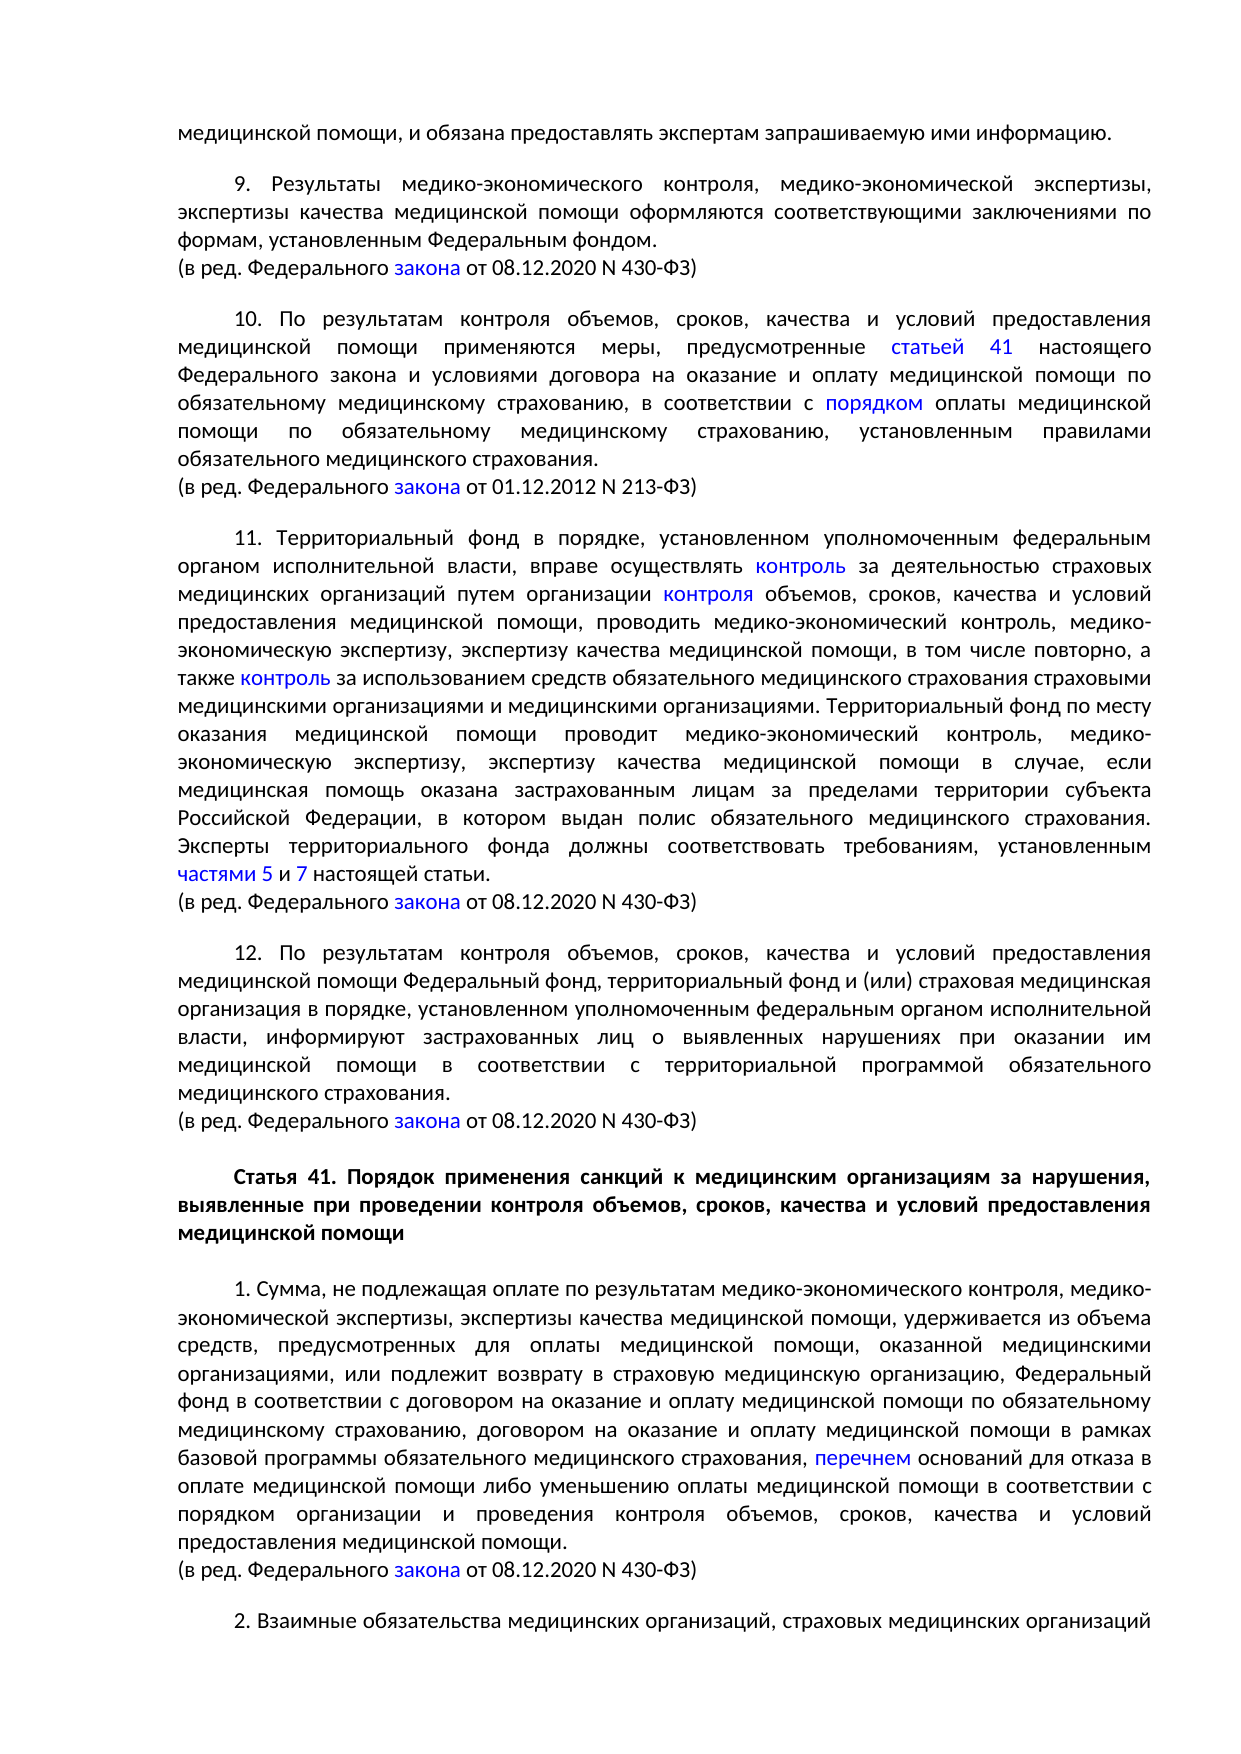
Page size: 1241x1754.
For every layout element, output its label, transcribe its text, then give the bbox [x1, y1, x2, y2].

text 11. Территориальный фонд в порядке, установленном уполномоченным федеральным органом исполнительной власти, вправе осуществлять контроль за деятельностью страховых медицинских организаций путем организации контроля объемов, сроков, качества и условий предоставления медицинской помощи, проводить медико-экономический контроль, медико-экономическую экспертизу, экспертизу качества медицинской помощи, в том числе повторно, а также контроль за использованием средств обязательного медицинского страхования страховыми медицинскими организациями и медицинскими организациями. Территориальный фонд по месту оказания медицинской помощи проводит медико-экономический контроль, медико-экономическую экспертизу, экспертизу качества медицинской помощи в случае, если медицинская помощь оказана застрахованным лицам за пределами территории субъекта Российской Федерации, в котором выдан полис обязательного медицинского страхования. Эксперты территориального фонда должны соответствовать требованиям, установленным частями 5 и 7 настоящей статьи. [177, 523, 1152, 887]
text 1. Сумма, не подлежащая оплате по результатам медико-экономического контроля, медико-экономической экспертизы, экспертизы качества медицинской помощи, удерживается из объема средств, предусмотренных для оплаты медицинской помощи, оказанной медицинскими организациями, или подлежит возврату в страховую медицинскую организацию, Федеральный фонд в соответствии с договором на оказание и оплату медицинской помощи по обязательному медицинскому страхованию, договором на оказание и оплату медицинской помощи в рамках базовой программы обязательного медицинского страхования, перечнем оснований для отказа в оплате медицинской помощи либо уменьшению оплаты медицинской помощи в соответствии с порядком организации и проведения контроля объемов, сроков, качества и условий предоставления медицинской помощи. [177, 1274, 1152, 1555]
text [177, 118, 1152, 146]
text 9. Результаты медико-экономического контроля, медико-экономической экспертизы, экспертизы качества медицинской помощи оформляются соответствующими заключениями по формам, установленным Федеральным фондом. [177, 169, 1152, 253]
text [177, 1606, 1152, 1634]
text (в ред. Федерального закона от 08.12.2020 N 430-ФЗ) [177, 1555, 1152, 1583]
text (в ред. Федерального закона от 01.12.2012 N 213-ФЗ) [177, 472, 1152, 500]
text (в ред. Федерального закона от 08.12.2020 N 430-ФЗ) [177, 887, 1152, 915]
text (в ред. Федерального закона от 08.12.2020 N 430-ФЗ) [177, 1106, 1152, 1134]
text (в ред. Федерального закона от 08.12.2020 N 430-ФЗ) [177, 253, 1152, 281]
text 10. По результатам контроля объемов, сроков, качества и условий предоставления медицинской помощи применяются меры, предусмотренные статьей 41 настоящего Федерального закона и условиями договора на оказание и оплату медицинской помощи по обязательному медицинскому страхованию, в соответствии с порядком оплаты медицинской помощи по обязательному медицинскому страхованию, установленным правилами обязательного медицинского страхования. [177, 304, 1152, 472]
text 12. По результатам контроля объемов, сроков, качества и условий предоставления медицинской помощи Федеральный фонд, территориальный фонд и (или) страховая медицинская организация в порядке, установленном уполномоченным федеральным органом исполнительной власти, информируют застрахованных лиц о выявленных нарушениях при оказании им медицинской помощи в соответствии с территориальной программой обязательного медицинского страхования. [177, 938, 1152, 1106]
title Статья 41. Порядок применения санкций к медицинским организациям за нарушения, выявленные при проведении контроля объемов, сроков, качества и условий предоставления медицинской помощи [177, 1162, 1152, 1247]
